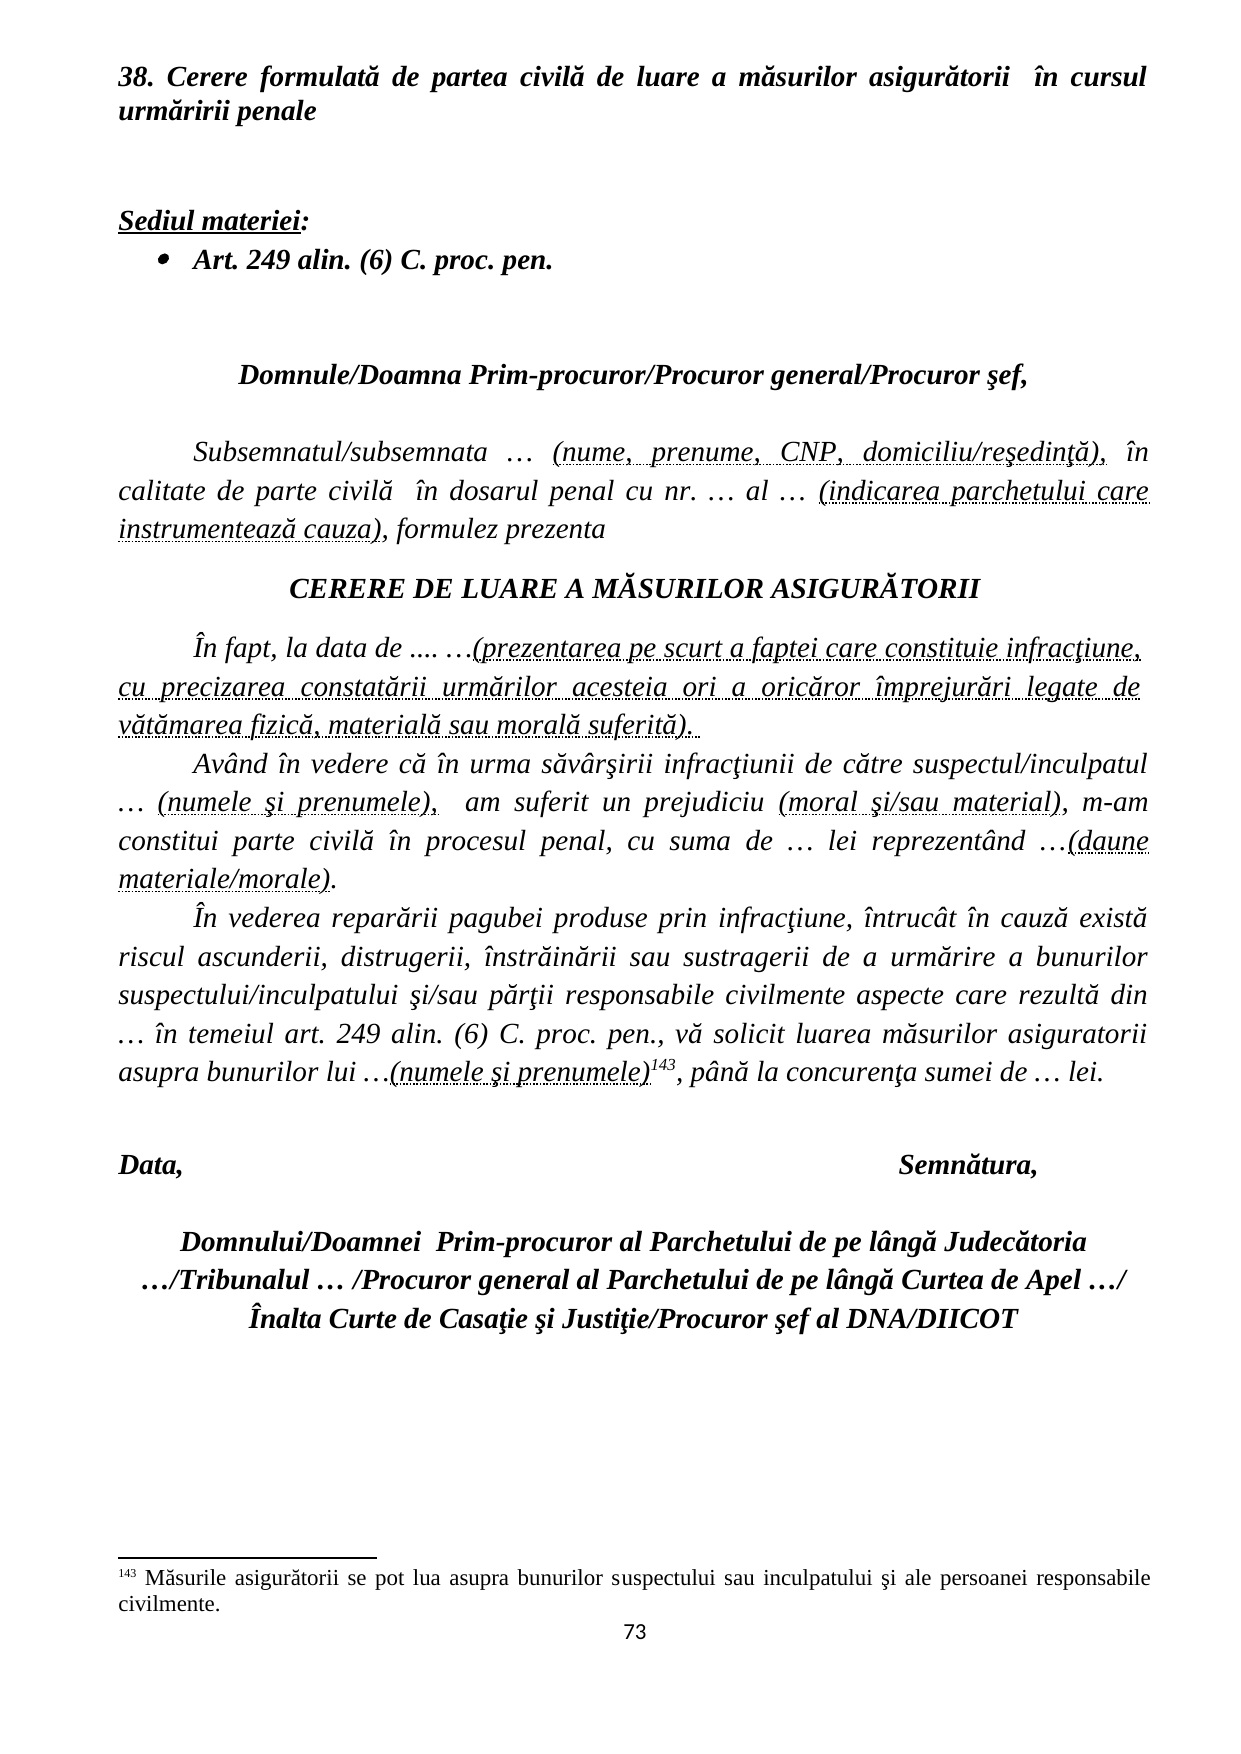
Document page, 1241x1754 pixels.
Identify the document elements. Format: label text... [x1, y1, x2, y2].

list Art. 249 alin. (6) C. proc. pen. [156, 242, 1152, 275]
text Domnului/Doamnei Prim-procuror al Parchetului de pe lângă Judecătoria …/Tribunalul … /Procuror general al Parchetului de pe lângă Curtea de Apel …/ Înalta Curte de Casaţie şi Justiţie/Procuror şef al DNA/DIICOT [118, 1224, 1152, 1334]
text Data, Semnătura, [118, 1147, 1152, 1180]
text Domnule/Doamna Prim-procuror/Procuror general/Procuror şef, [118, 357, 1152, 391]
subtitle 38. Cerere formulată de partea civilă de luare a măsurilor asigurătorii în cursul urmăririi penale [118, 59, 1152, 126]
text Subsemnatul/subsemnata … (nume, prenume, CNP, domiciliu/reşedinţă), în calitate de parte civilă în dosarul penal cu nr. … al … (indicarea parchetului care instrumentează cauza), formulez prezenta [118, 434, 1152, 545]
text În vederea reparării pagubei produse prin infracţiune, întrucât în cauză există riscul ascunderii, distrugerii, înstrăinării sau sustragerii de a urmărire a bunurilor suspectului/inculpatului şi/sau părţii responsabile civilmente aspecte care rezultă din … în temeiul art. 249 alin. (6) C. proc. pen., vă solicit luarea măsurilor asiguratorii asupra bunurilor lui …(numele şi prenumele), până la concurenţa sumei de … lei. [118, 900, 1152, 1088]
text CERERE DE LUARE A MĂSURILOR ASIGURĂTORII [118, 571, 1152, 604]
text Având în vedere că în urma săvârşirii infracţiunii de către suspectul/inculpatul … (numele şi prenumele), am suferit un prejudiciu (moral şi/sau material), m-am constitui parte civilă în procesul penal, cu suma de … lei reprezentând …(daune materiale/morale). [118, 746, 1152, 895]
text Sediul materiei: [118, 203, 1152, 237]
text În fapt, la data de .... …(prezentarea pe scurt a faptei care constituie infracţiune, cu precizarea constatării urmărilor acesteia ori a oricăror împrejurări legate de vătămarea fizică, materială sau morală suferită). [118, 630, 1144, 741]
